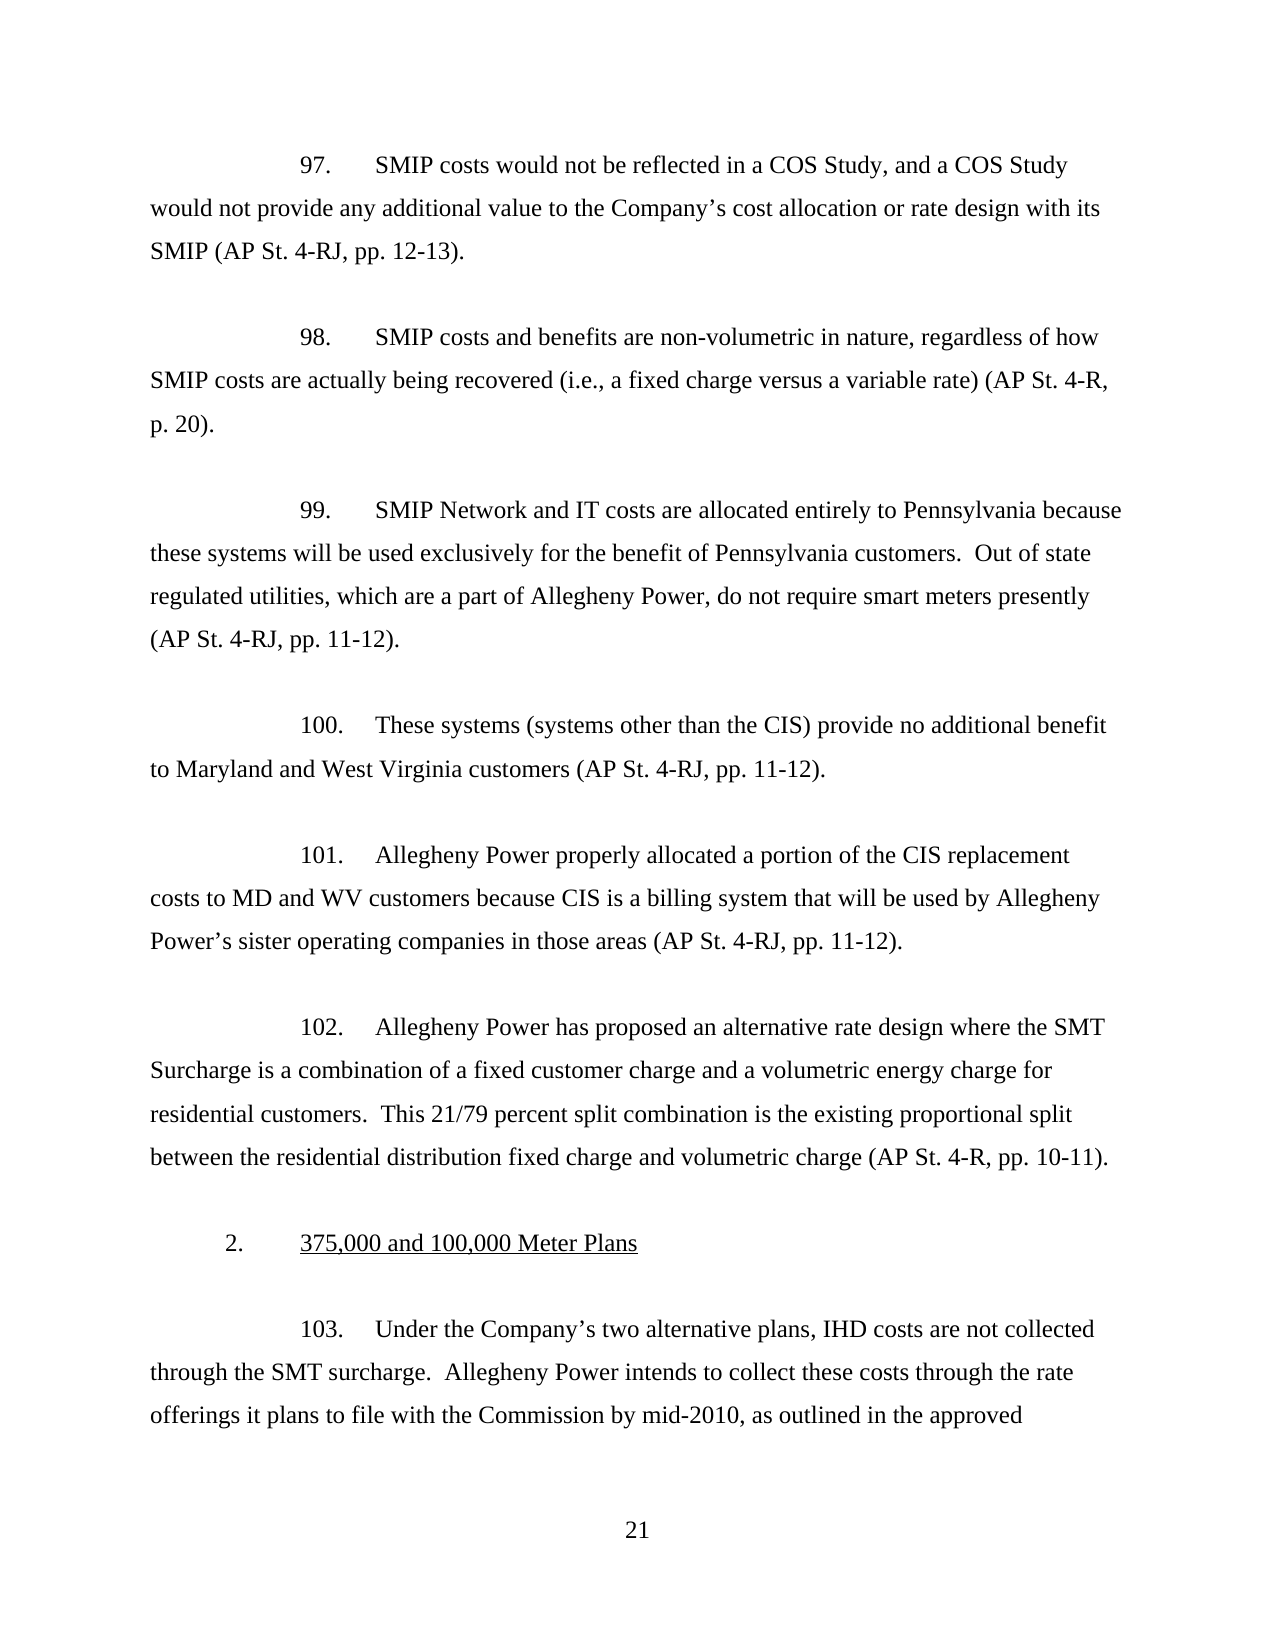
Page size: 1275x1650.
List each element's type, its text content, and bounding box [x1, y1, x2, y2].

list Allegheny Power has proposed an alternative rate design where the SMT Surcharge is a combination of a fixed customer charge and a volumetric energy charge for residential customers. This 21/79 percent split combination is the existing proportional split between the residential distribution fixed charge and volumetric charge (AP St. 4-R, pp. 10-11). [150, 1012, 1125, 1171]
list SMIP Network and IT costs are allocated entirely to because these systems will be used exclusively for the benefit of customers. Out of state regulated utilities, which are a part of Allegheny Power, do not require smart meters presently (AP St. 4-RJ, pp. 11-12). [150, 495, 1125, 653]
list SMIP costs would not be reflected in a COS Study, and a COS Study would not provide any additional value to the Company’s cost allocation or rate design with its SMIP (AP St. 4-RJ, pp. 12-13). [150, 150, 1125, 265]
list 375,000 and 100,000 Meter Plans [225, 1228, 1125, 1257]
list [150, 1314, 1125, 1429]
list These systems (systems other than the CIS) provide no additional benefit to and customers (AP St. 4-RJ, pp. 11-12). [150, 711, 1125, 782]
list Allegheny Power properly allocated a portion of the CIS replacement costs to MD and WV customers because CIS is a billing system that will be used by Allegheny Power’s sister operating companies in those areas (AP St. 4-RJ, pp. 11-12). [150, 840, 1125, 955]
list SMIP costs and benefits are non-volumetric in nature, regardless of how SMIP costs are actually being recovered (i.e., a fixed charge versus a variable rate) (AP St. 4-R, p. 20). [150, 322, 1125, 437]
